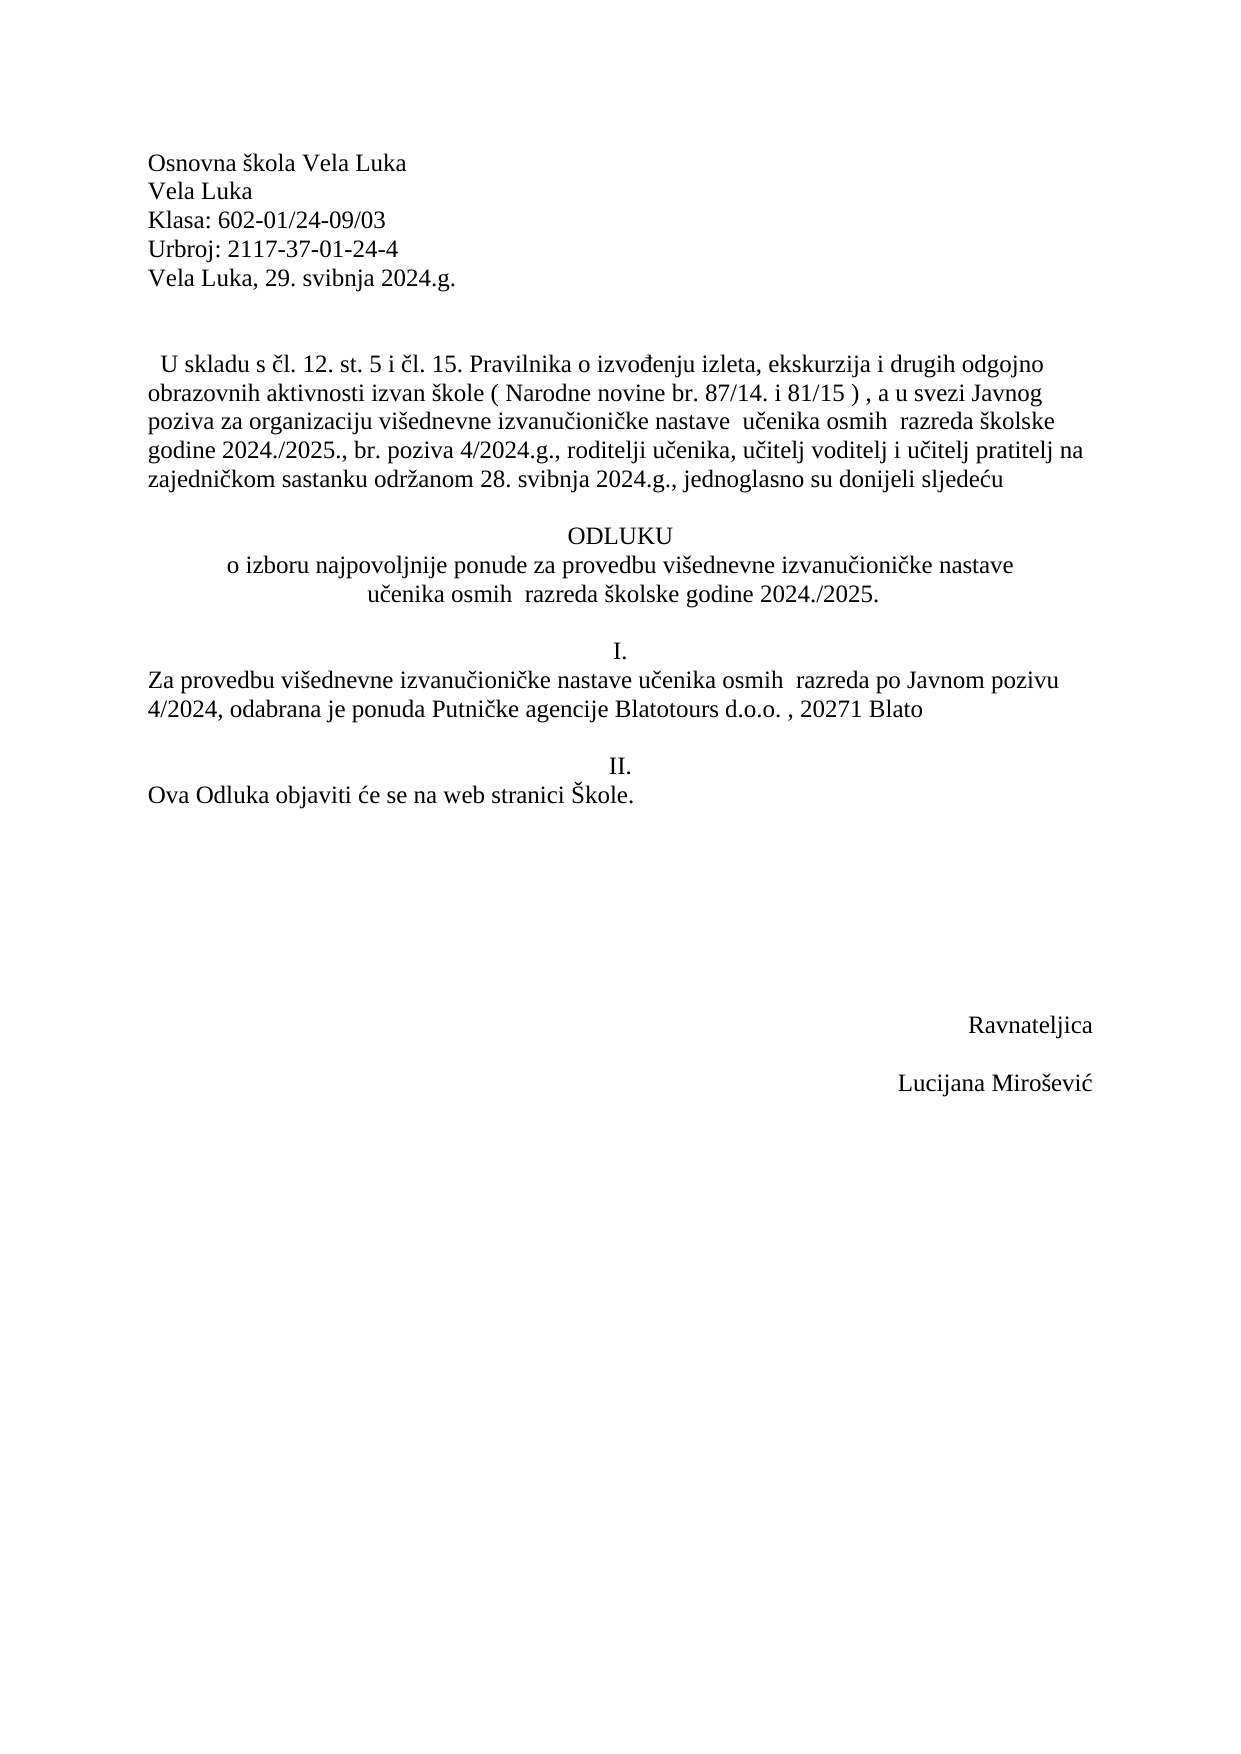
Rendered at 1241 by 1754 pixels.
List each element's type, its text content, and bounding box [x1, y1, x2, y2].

text Ova Odluka objaviti će se na web stranici Škole. [148, 780, 1093, 809]
text U skladu s čl. 12. st. 5 i čl. 15. Pravilnika o izvođenju izleta, ekskurzija i drugih odgojno obrazovnih aktivnosti izvan škole ( Narodne novine br. 87/14. i 81/15 ) , a u svezi Javnog poziva za organizaciju višednevne izvanučioničke nastave učenika osmih razreda školske godine 2024./2025., br. poziva 4/2024.g., roditelji učenika, učitelj voditelj i učitelj pratitelj na zajedničkom sastanku održanom 28. svibnja 2024.g., jednoglasno su donijeli sljedeću [148, 349, 1093, 493]
text Vela Luka [148, 176, 1093, 205]
text o izboru najpovoljnije ponude za provedbu višednevne izvanučioničke nastave [148, 550, 1093, 579]
text Ravnateljica [148, 1010, 1093, 1039]
text Osnovna škola Vela Luka [148, 148, 1093, 176]
text I. [148, 636, 1093, 665]
text Lucijana Mirošević [148, 1068, 1093, 1096]
text Za provedbu višednevne izvanučioničke nastave učenika osmih razreda po Javnom pozivu 4/2024, odabrana je ponuda Putničke agencije Blatotours d.o.o. , 20271 Blato [148, 665, 1093, 723]
text učenika osmih razreda školske godine 2024./2025. [148, 579, 1093, 608]
text ODLUKU [148, 521, 1093, 550]
text Vela Luka, 29. svibnja 2024.g. [148, 263, 1093, 291]
text Klasa: 602-01/24-09/03 [148, 205, 1093, 234]
text II. [148, 751, 1093, 780]
text Urbroj: 2117-37-01-24-4 [148, 234, 1093, 263]
